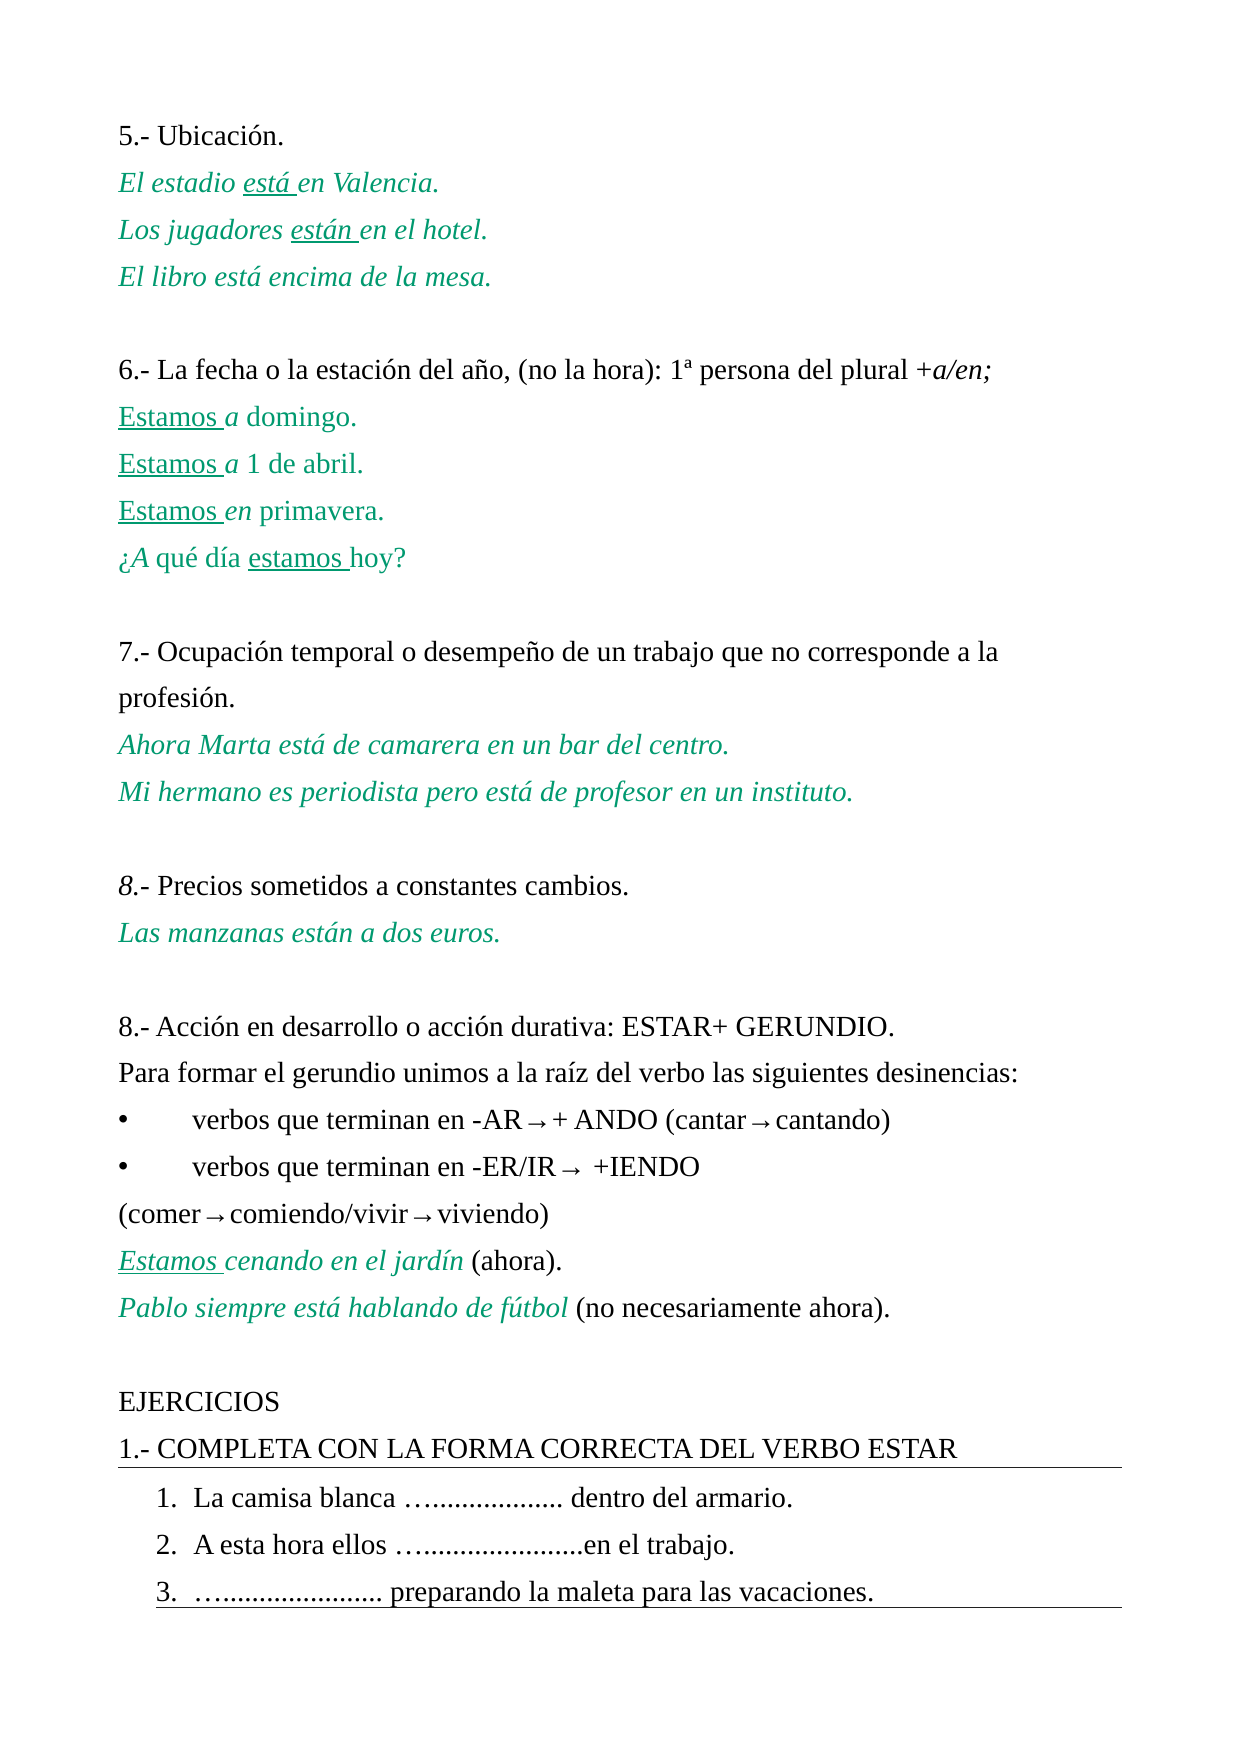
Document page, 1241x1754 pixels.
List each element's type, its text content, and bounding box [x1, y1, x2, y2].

text Estamos en primavera. [118, 493, 1122, 527]
text Estamos a domingo. [118, 399, 1122, 433]
list A esta hora ellos …......................en el trabajo. [156, 1527, 1122, 1561]
text 1.- COMPLETA CON LA FORMA CORRECTA DEL VERBO ESTAR [118, 1431, 1122, 1467]
list El libro está encima de la mesa. [118, 259, 1122, 292]
list La camisa blanca ….................. dentro del armario. [156, 1480, 1122, 1514]
text Pablo siempre está hablando de fútbol (no necesariamente ahora). [118, 1290, 1122, 1324]
text Estamos cenando en el jardín (ahora). [118, 1243, 1122, 1277]
text ¿A qué día estamos hoy? [118, 540, 1122, 573]
list verbos que terminan en -ER/IR→ +IENDO (comer→comiendo/vivir→viviendo) [118, 1149, 1122, 1230]
list verbos que terminan en -AR→+ ANDO (cantar→cantando) [118, 1102, 1122, 1136]
text EJERCICIOS [118, 1384, 1122, 1418]
list …...................... preparando la maleta para las vacaciones. [156, 1574, 1122, 1607]
text 6.- La fecha o la estación del año, (no la hora): 1ª persona del plural +a/en; [118, 352, 1122, 386]
text 7.- Ocupación temporal o desempeño de un trabajo que no corresponde a la profesión. [118, 634, 1122, 714]
text 8.- Precios sometidos a constantes cambios. [118, 868, 1122, 902]
text Mi hermano es periodista pero está de profesor en un instituto. [118, 774, 1122, 808]
text 8.- Acción en desarrollo o acción durativa: ESTAR+ GERUNDIO. [118, 1009, 1122, 1042]
text 5.- Ubicación. [118, 118, 1122, 152]
text Estamos a 1 de abril. [118, 446, 1122, 480]
list Los jugadores están en el hotel. [118, 212, 1122, 245]
text Para formar el gerundio unimos a la raíz del verbo las siguientes desinencias: [118, 1056, 1122, 1089]
text Las manzanas están a dos euros. [118, 915, 1122, 948]
text Ahora Marta está de camarera en un bar del centro. [118, 727, 1122, 761]
list El estadio está en Valencia. [118, 165, 1122, 198]
